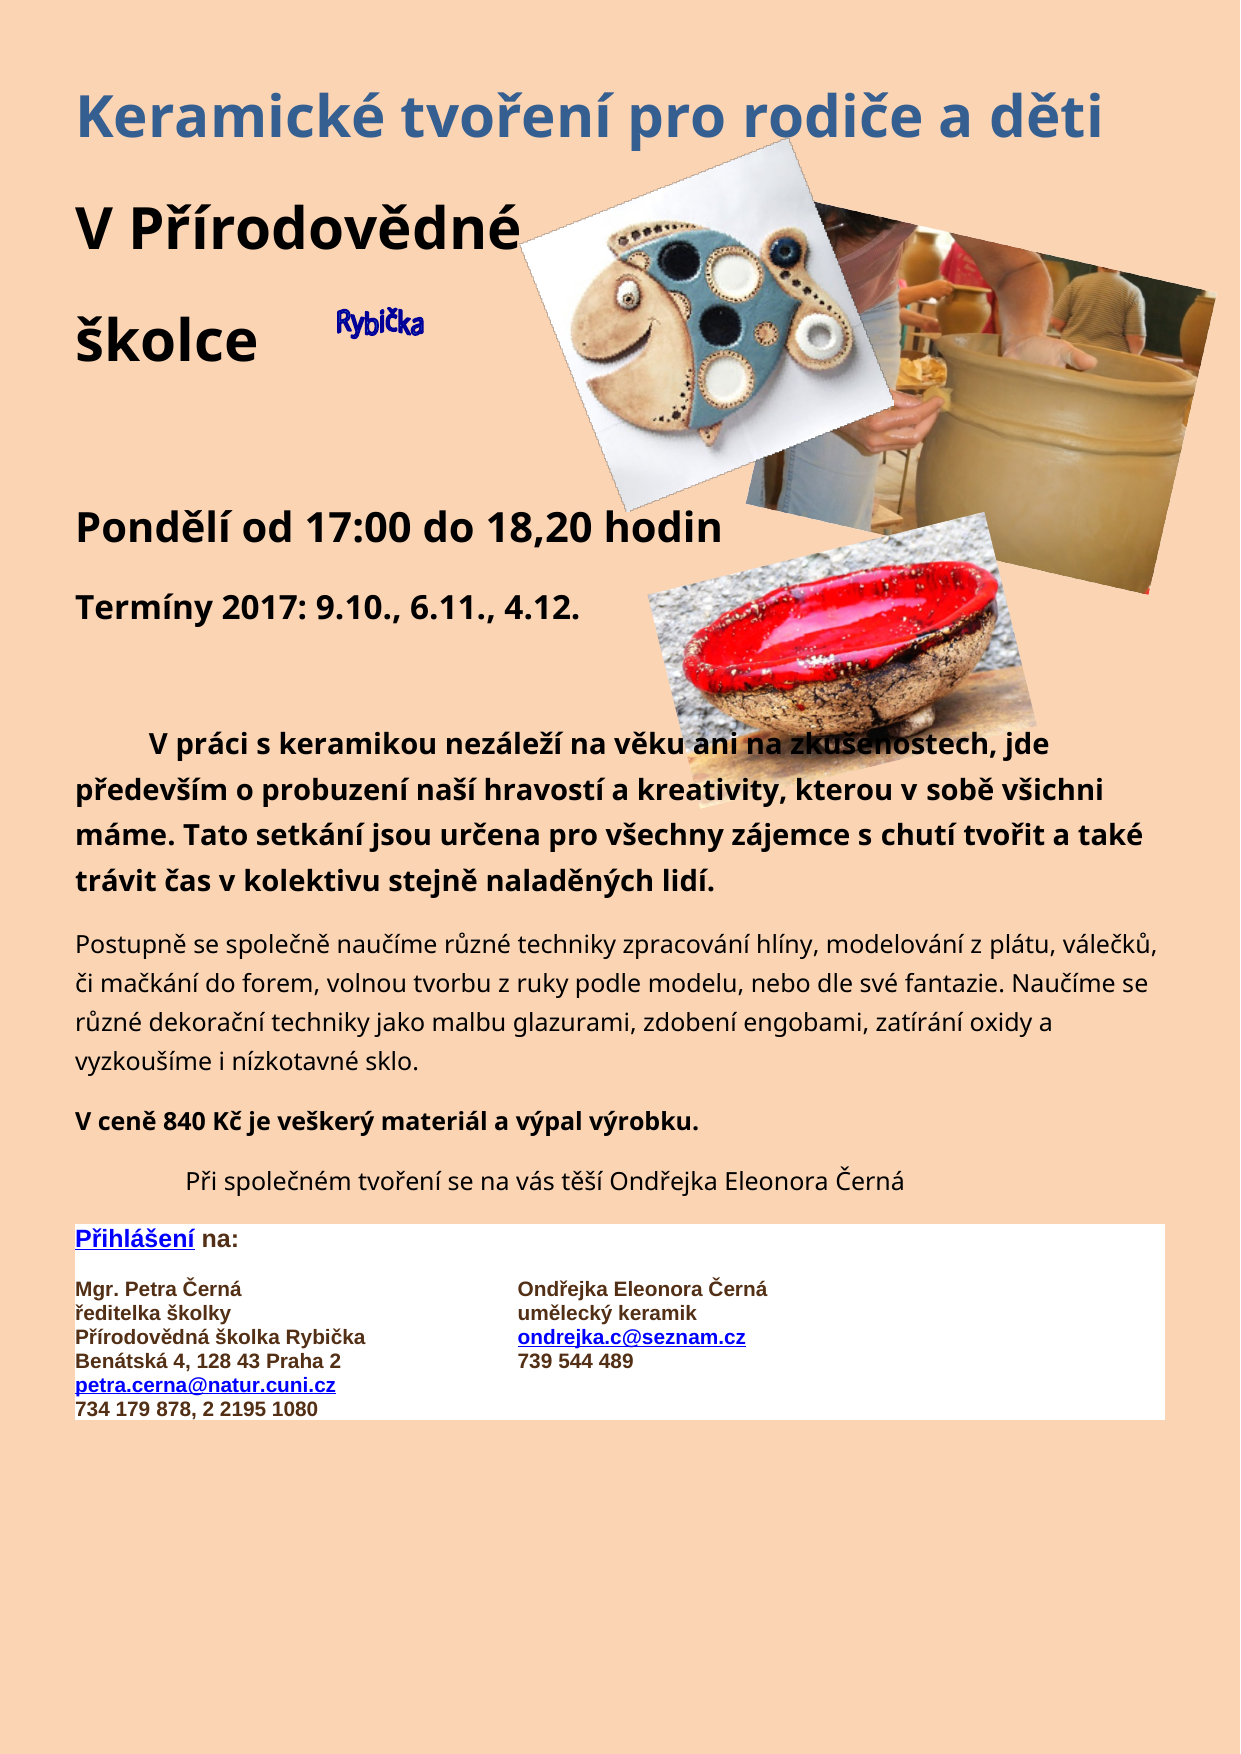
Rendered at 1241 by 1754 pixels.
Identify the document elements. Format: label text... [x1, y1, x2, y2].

subtitle petra.cerna@natur.cuni.cz [75, 1372, 1165, 1396]
subtitle Mgr. Petra Černá Ondřejka Eleonora Černá ředitelka školky umělecký keramik Přírodovědná školka Rybička ondrejka.c@seznam.cz Benátská 4, 128 43 Praha 2 739 544 489 [75, 1277, 1165, 1372]
text školce [75, 299, 1165, 379]
picture [666, 154, 808, 187]
picture [530, 267, 1216, 519]
picture [691, 554, 1157, 584]
text Termíny 2017: 9.10., 6.11., 4.12. [75, 584, 1165, 629]
text Keramické tvoření pro rodiče a děti [75, 75, 1165, 154]
text Pondělí od 17:00 do 18,20 hodin [75, 498, 1165, 554]
text V práci s keramikou nezáleží na věku ani na zkušenostech, jde především o probuzení naší hravostí a kreativity, kterou v sobě všichni máme. Tato setkání jsou určena pro všechny zájemce s chutí tvořit a také trávit čas v kolektivu stejně naladěných lidí. [75, 723, 1165, 900]
subtitle Přihlášení na: [75, 1224, 1165, 1253]
text Postupně se společně naučíme různé techniky zpracování hlíny, modelování z plátu, válečků, či mačkání do forem, volnou tvorbu z ruky podle modelu, nebo dle své fantazie. Naučíme se různé dekorační techniky jako malbu glazurami, zdobení engobami, zatírání oxidy a vyzkoušíme i nízkotavné sklo. [75, 926, 1165, 1078]
text V Přírodovědné [75, 187, 1165, 267]
text Při společném tvoření se na vás těší Ondřejka Eleonora Černá [75, 1164, 1165, 1198]
picture [655, 629, 1037, 723]
subtitle 734 179 878, 2 2195 1080 [75, 1396, 1165, 1420]
text V ceně 840 Kč je veškerý materiál a výpal výrobku. [75, 1104, 1165, 1138]
